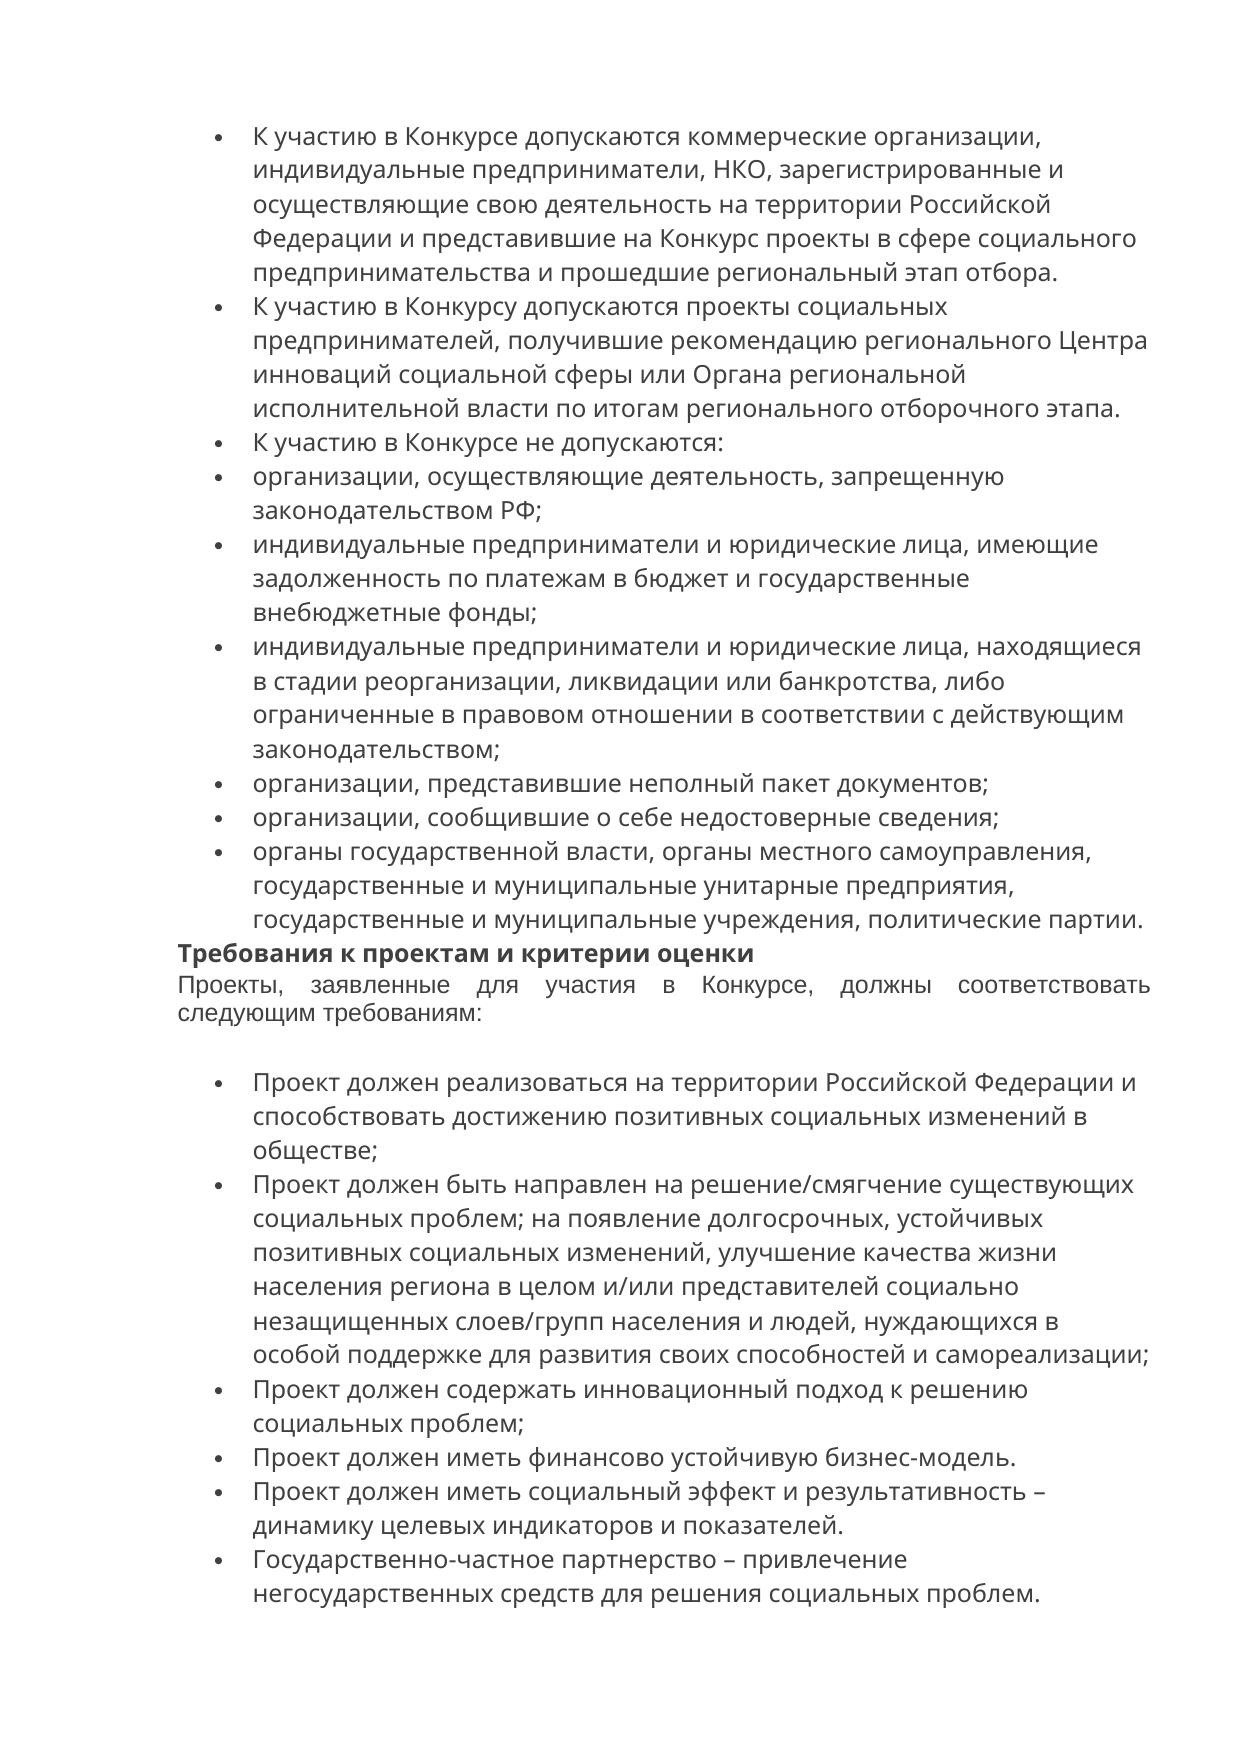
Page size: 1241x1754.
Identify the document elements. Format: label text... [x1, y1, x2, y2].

text Проекты, заявленные для участия в Конкурсе, должны соответствовать следующим требованиям: [177, 970, 1152, 1027]
list организации, осуществляющие деятельность, запрещенную законодательством РФ; [215, 459, 1152, 527]
list Проект должен быть направлен на решение/смягчение существующих социальных проблем; на появление долгосрочных, устойчивых позитивных социальных изменений, улучшение качества жизни населения региона в целом и/или представителей социально незащищенных слоев/групп населения и людей, нуждающихся в особой поддержке для развития своих способностей и самореализации; [215, 1167, 1152, 1371]
text Требования к проектам и критерии оценки [177, 936, 1152, 970]
list органы государственной власти, органы местного самоуправления, государственные и муниципальные унитарные предприятия, государственные и муниципальные учреждения, политические партии. [215, 833, 1152, 936]
list организации, сообщившие о себе недостоверные сведения; [215, 799, 1152, 833]
list организации, представившие неполный пакет документов; [215, 765, 1152, 799]
list Проект должен иметь финансово устойчивую бизнес-модель. [215, 1439, 1152, 1473]
list Государственно-частное партнерство – привлечение негосударственных средств для решения социальных проблем. [215, 1542, 1152, 1610]
list К участию в Конкурсе допускаются коммерческие организации, индивидуальные предприниматели, НКО, зарегистрированные и осуществляющие свою деятельность на территории Российской Федерации и представившие на Конкурс проекты в сфере социального предпринимательства и прошедшие региональный этап отбора. [215, 118, 1152, 288]
list К участию в Конкурсу допускаются проекты социальных предпринимателей, получившие рекомендацию регионального Центра инноваций социальной сферы или Органа региональной исполнительной власти по итогам регионального отборочного этапа. [215, 288, 1152, 425]
list Проект должен иметь социальный эффект и результативность – динамику целевых индикаторов и показателей. [215, 1473, 1152, 1542]
list Проект должен содержать инновационный подход к решению социальных проблем; [215, 1371, 1152, 1439]
list индивидуальные предприниматели и юридические лица, находящиеся в стадии реорганизации, ликвидации или банкротства, либо ограниченные в правовом отношении в соответствии с действующим законодательством; [215, 629, 1152, 765]
list К участию в Конкурсе не допускаются: [215, 425, 1152, 459]
list Проект должен реализоваться на территории Российской Федерации и способствовать достижению позитивных социальных изменений в обществе; [215, 1065, 1152, 1167]
list индивидуальные предприниматели и юридические лица, имеющие задолженность по платежам в бюджет и государственные внебюджетные фонды; [215, 527, 1152, 629]
